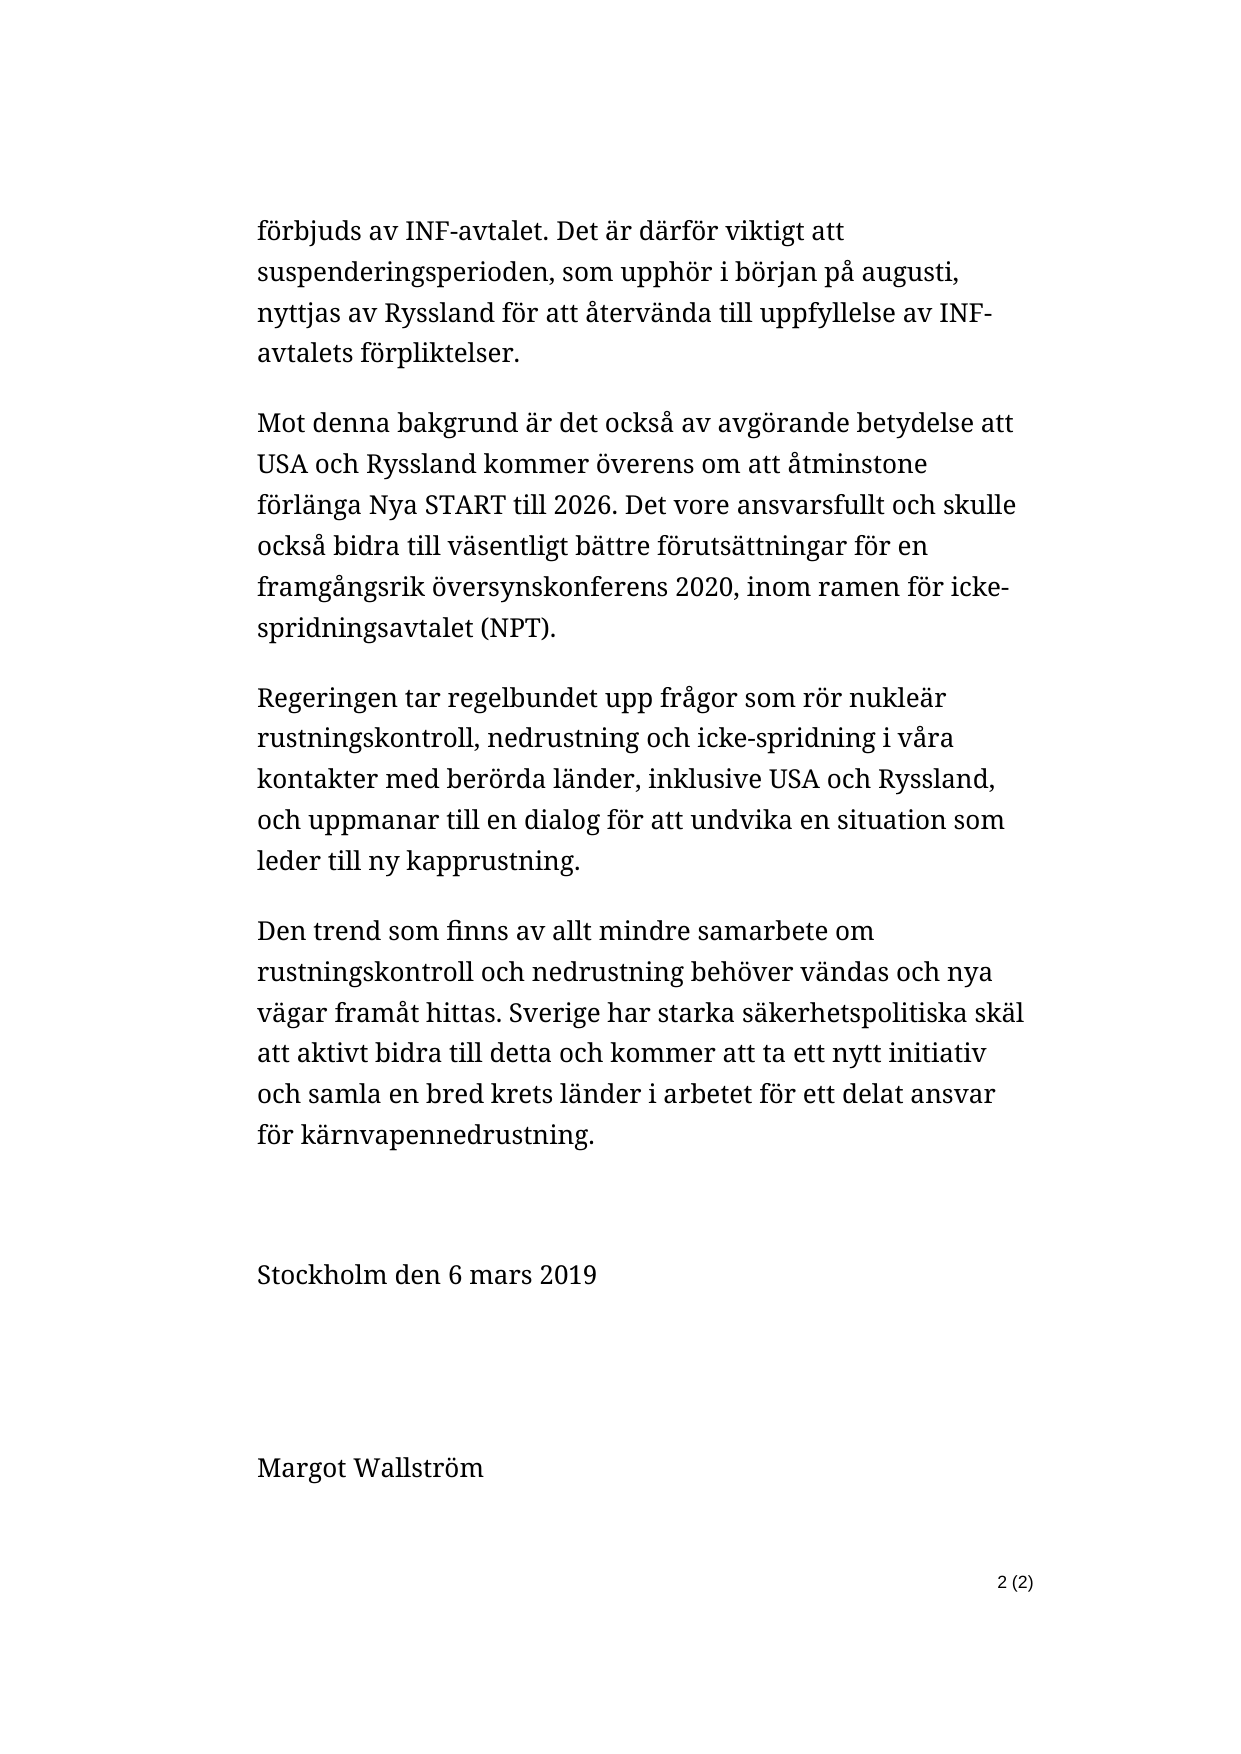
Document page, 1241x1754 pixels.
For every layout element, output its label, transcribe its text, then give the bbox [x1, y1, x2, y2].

text Mot denna bakgrund är det också av avgörande betydelse att USA och Ryssland kommer överens om att åtminstone förlänga Nya START till 2026. Det vore ansvarsfullt och skulle också bidra till väsentligt bättre förutsättningar för en framgångsrik översynskonferens 2020, inom ramen för icke-spridningsavtalet (NPT). [257, 405, 1033, 645]
text Stockholm den [257, 1257, 1033, 1292]
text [257, 213, 1033, 371]
text Margot Wallström [257, 1449, 1033, 1485]
text Regeringen tar regelbundet upp frågor som rör nukleär rustningskontroll, nedrustning och icke-spridning i våra kontakter med berörda länder, inklusive USA och Ryssland, och uppmanar till en dialog för att undvika en situation som leder till ny kapprustning. [257, 679, 1033, 878]
text Den trend som finns av allt mindre samarbete om rustningskontroll och nedrustning behöver vändas och nya vägar framåt hittas. Sverige har starka säkerhetspolitiska skäl att aktivt bidra till detta och kommer att ta ett nytt initiativ och samla en bred krets länder i arbetet för ett delat ansvar för kärnvapennedrustning. [257, 913, 1033, 1152]
